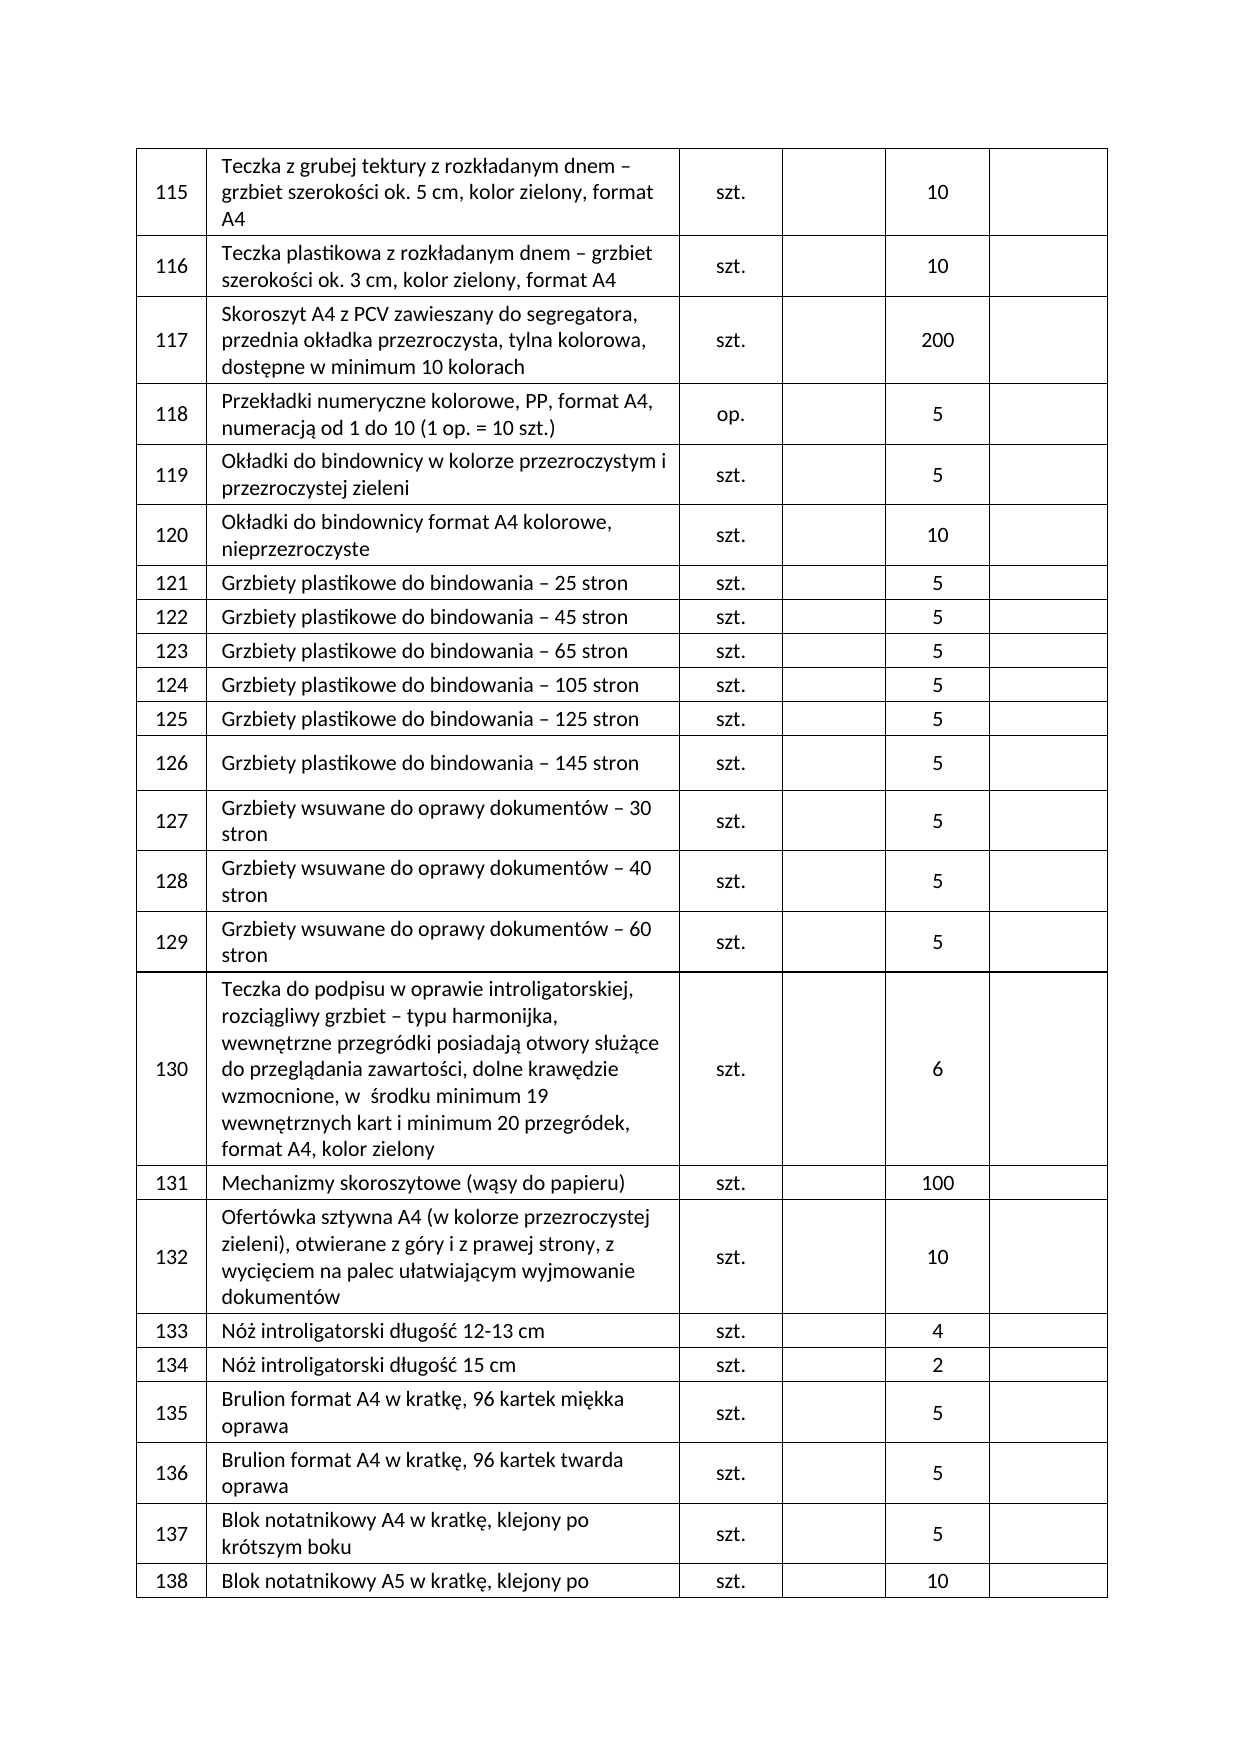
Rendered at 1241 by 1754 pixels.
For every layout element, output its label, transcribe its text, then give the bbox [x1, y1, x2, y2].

table_cell 5 [886, 702, 989, 734]
table_cell [783, 668, 885, 701]
table_cell szt. [680, 1348, 782, 1381]
table_cell 124 [137, 668, 206, 701]
table_cell szt. [680, 1200, 782, 1313]
table_cell szt. [680, 236, 782, 296]
table_cell [990, 1200, 1107, 1313]
table_cell 127 [137, 791, 206, 850]
table_cell [783, 445, 885, 504]
table_cell [990, 668, 1107, 701]
table_cell Teczka do podpisu w oprawie introligatorskiej, rozciągliwy grzbiet – typu harmonijka, wewnętrzne przegródki posiadają otwory służące do przeglądania zawartości, dolne krawędzie wzmocnione, w środku minimum 19 wewnętrznych kart i minimum 20 przegródek, format A4, kolor zielony [207, 973, 679, 1165]
table_cell [990, 1348, 1107, 1381]
table_cell szt. [680, 702, 782, 734]
table_cell 5 [886, 668, 989, 701]
table_cell Okładki do bindownicy w kolorze przezroczystym i przezroczystej zieleni [207, 445, 679, 504]
table_cell 2 [886, 1348, 989, 1381]
table_cell Brulion format A4 w kratkę, 96 kartek twarda oprawa [207, 1443, 679, 1502]
table_cell 137 [137, 1504, 206, 1563]
table_cell [990, 297, 1107, 383]
table_cell [783, 236, 885, 296]
table_cell [990, 505, 1107, 565]
table_cell 5 [886, 1443, 989, 1502]
table_cell szt. [680, 912, 782, 971]
table_cell szt. [680, 668, 782, 701]
table_cell [990, 1443, 1107, 1502]
table_cell [783, 297, 885, 383]
table_cell Nóż introligatorski długość 15 cm [207, 1348, 679, 1381]
table_cell 130 [137, 973, 206, 1165]
table_cell 123 [137, 634, 206, 667]
table_cell 131 [137, 1166, 206, 1199]
table_cell [783, 1200, 885, 1313]
table_cell 5 [886, 791, 989, 850]
table_cell [783, 566, 885, 599]
table_cell [990, 1314, 1107, 1347]
table_cell Grzbiety plastikowe do bindowania – 105 stron [207, 668, 679, 701]
table_cell szt. [680, 445, 782, 504]
table_cell Grzbiety wsuwane do oprawy dokumentów – 60 stron [207, 912, 679, 971]
table_cell [990, 1382, 1107, 1442]
table_cell 120 [137, 505, 206, 565]
table_cell 100 [886, 1166, 989, 1199]
table_cell 122 [137, 600, 206, 633]
table_cell 5 [886, 600, 989, 633]
table_cell Grzbiety plastikowe do bindowania – 25 stron [207, 566, 679, 599]
table_cell szt. [680, 791, 782, 850]
table_cell Grzbiety plastikowe do bindowania – 125 stron [207, 702, 679, 734]
table_cell 126 [137, 736, 206, 789]
table_cell 116 [137, 236, 206, 296]
table_cell 134 [137, 1348, 206, 1381]
table_cell szt. [680, 1314, 782, 1347]
table_cell 119 [137, 445, 206, 504]
table_cell [783, 702, 885, 734]
table_cell 121 [137, 566, 206, 599]
table_cell Brulion format A4 w kratkę, 96 kartek miękka oprawa [207, 1382, 679, 1442]
table_cell Blok notatnikowy A4 w kratkę, klejony po krótszym boku [207, 1504, 679, 1563]
table_cell [783, 1348, 885, 1381]
table_cell [783, 149, 885, 235]
table_cell szt. [680, 1564, 782, 1597]
table_cell 6 [886, 973, 989, 1165]
table_cell 10 [886, 1200, 989, 1313]
table_cell Ofertówka sztywna A4 (w kolorze przezroczystej zieleni), otwierane z góry i z prawej strony, z wycięciem na palec ułatwiającym wyjmowanie dokumentów [207, 1200, 679, 1313]
table_cell 5 [886, 634, 989, 667]
table_cell [783, 1314, 885, 1347]
table_cell [990, 1564, 1107, 1597]
table_cell szt. [680, 297, 782, 383]
table_cell szt. [680, 736, 782, 789]
table_cell [783, 1504, 885, 1563]
table_cell 5 [886, 1382, 989, 1442]
table_cell Skoroszyt A4 z PCV zawieszany do segregatora, przednia okładka przezroczysta, tylna kolorowa, dostępne w minimum 10 kolorach [207, 297, 679, 383]
table_cell szt. [680, 1166, 782, 1199]
table_cell szt. [680, 149, 782, 235]
table_cell szt. [680, 851, 782, 911]
table_cell [990, 791, 1107, 850]
table_cell [783, 1443, 885, 1502]
table_cell [783, 1382, 885, 1442]
table_cell 5 [886, 912, 989, 971]
table_cell 136 [137, 1443, 206, 1502]
table_cell Okładki do bindownicy format A4 kolorowe, nieprzezroczyste [207, 505, 679, 565]
table_cell 135 [137, 1382, 206, 1442]
table_cell szt. [680, 634, 782, 667]
table_cell [783, 1564, 885, 1597]
table_cell 200 [886, 297, 989, 383]
table_cell [990, 851, 1107, 911]
table_cell 125 [137, 702, 206, 734]
table_cell szt. [680, 973, 782, 1165]
table_cell [783, 912, 885, 971]
table_cell Grzbiety plastikowe do bindowania – 145 stron [207, 736, 679, 789]
table_cell szt. [680, 1504, 782, 1563]
table_cell 132 [137, 1200, 206, 1313]
table_cell [990, 149, 1107, 235]
table_cell 115 [137, 149, 206, 235]
table_cell Grzbiety wsuwane do oprawy dokumentów – 40 stron [207, 851, 679, 911]
table_cell [990, 634, 1107, 667]
table_cell [990, 702, 1107, 734]
table_cell szt. [680, 566, 782, 599]
table_cell szt. [680, 1443, 782, 1502]
table_cell [783, 736, 885, 789]
table_cell 10 [886, 505, 989, 565]
table_cell Grzbiety plastikowe do bindowania – 65 stron [207, 634, 679, 667]
table_cell [990, 566, 1107, 599]
table_cell Mechanizmy skoroszytowe (wąsy do papieru) [207, 1166, 679, 1199]
table_cell Teczka z grubej tektury z rozkładanym dnem – grzbiet szerokości ok. 5 cm, kolor zielony, format A4 [207, 149, 679, 235]
table_cell [990, 445, 1107, 504]
table_cell [990, 912, 1107, 971]
table_cell [783, 851, 885, 911]
table_cell 10 [886, 1564, 989, 1597]
table_cell 138 [137, 1564, 206, 1597]
table_cell 5 [886, 384, 989, 443]
table_cell 117 [137, 297, 206, 383]
table_cell [990, 1166, 1107, 1199]
table_cell [783, 634, 885, 667]
table_cell 5 [886, 445, 989, 504]
table_cell Grzbiety plastikowe do bindowania – 45 stron [207, 600, 679, 633]
table_cell szt. [680, 505, 782, 565]
table_cell [990, 600, 1107, 633]
table_cell 10 [886, 236, 989, 296]
table_cell [783, 1166, 885, 1199]
table_cell [990, 384, 1107, 443]
table_cell op. [680, 384, 782, 443]
table_cell 118 [137, 384, 206, 443]
table_cell 5 [886, 736, 989, 789]
table_cell 128 [137, 851, 206, 911]
table_cell Grzbiety wsuwane do oprawy dokumentów – 30 stron [207, 791, 679, 850]
table_cell [990, 236, 1107, 296]
table_cell [783, 384, 885, 443]
table_cell [990, 736, 1107, 789]
table_cell szt. [680, 600, 782, 633]
table_cell 5 [886, 851, 989, 911]
table_cell [783, 973, 885, 1165]
table_cell 129 [137, 912, 206, 971]
table_cell Nóż introligatorski długość 12-13 cm [207, 1314, 679, 1347]
table_cell [783, 505, 885, 565]
table_cell [783, 600, 885, 633]
table_cell Przekładki numeryczne kolorowe, PP, format A4, numeracją od 1 do 10 (1 op. = 10 szt.) [207, 384, 679, 443]
table_cell 5 [886, 1504, 989, 1563]
table_cell [990, 1504, 1107, 1563]
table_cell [207, 1564, 679, 1597]
table_cell szt. [680, 1382, 782, 1442]
table_cell 5 [886, 566, 989, 599]
table_cell [783, 791, 885, 850]
table_cell Teczka plastikowa z rozkładanym dnem – grzbiet szerokości ok. 3 cm, kolor zielony, format A4 [207, 236, 679, 296]
table_cell [990, 973, 1107, 1165]
table_cell 133 [137, 1314, 206, 1347]
table_cell 4 [886, 1314, 989, 1347]
table_cell 10 [886, 149, 989, 235]
